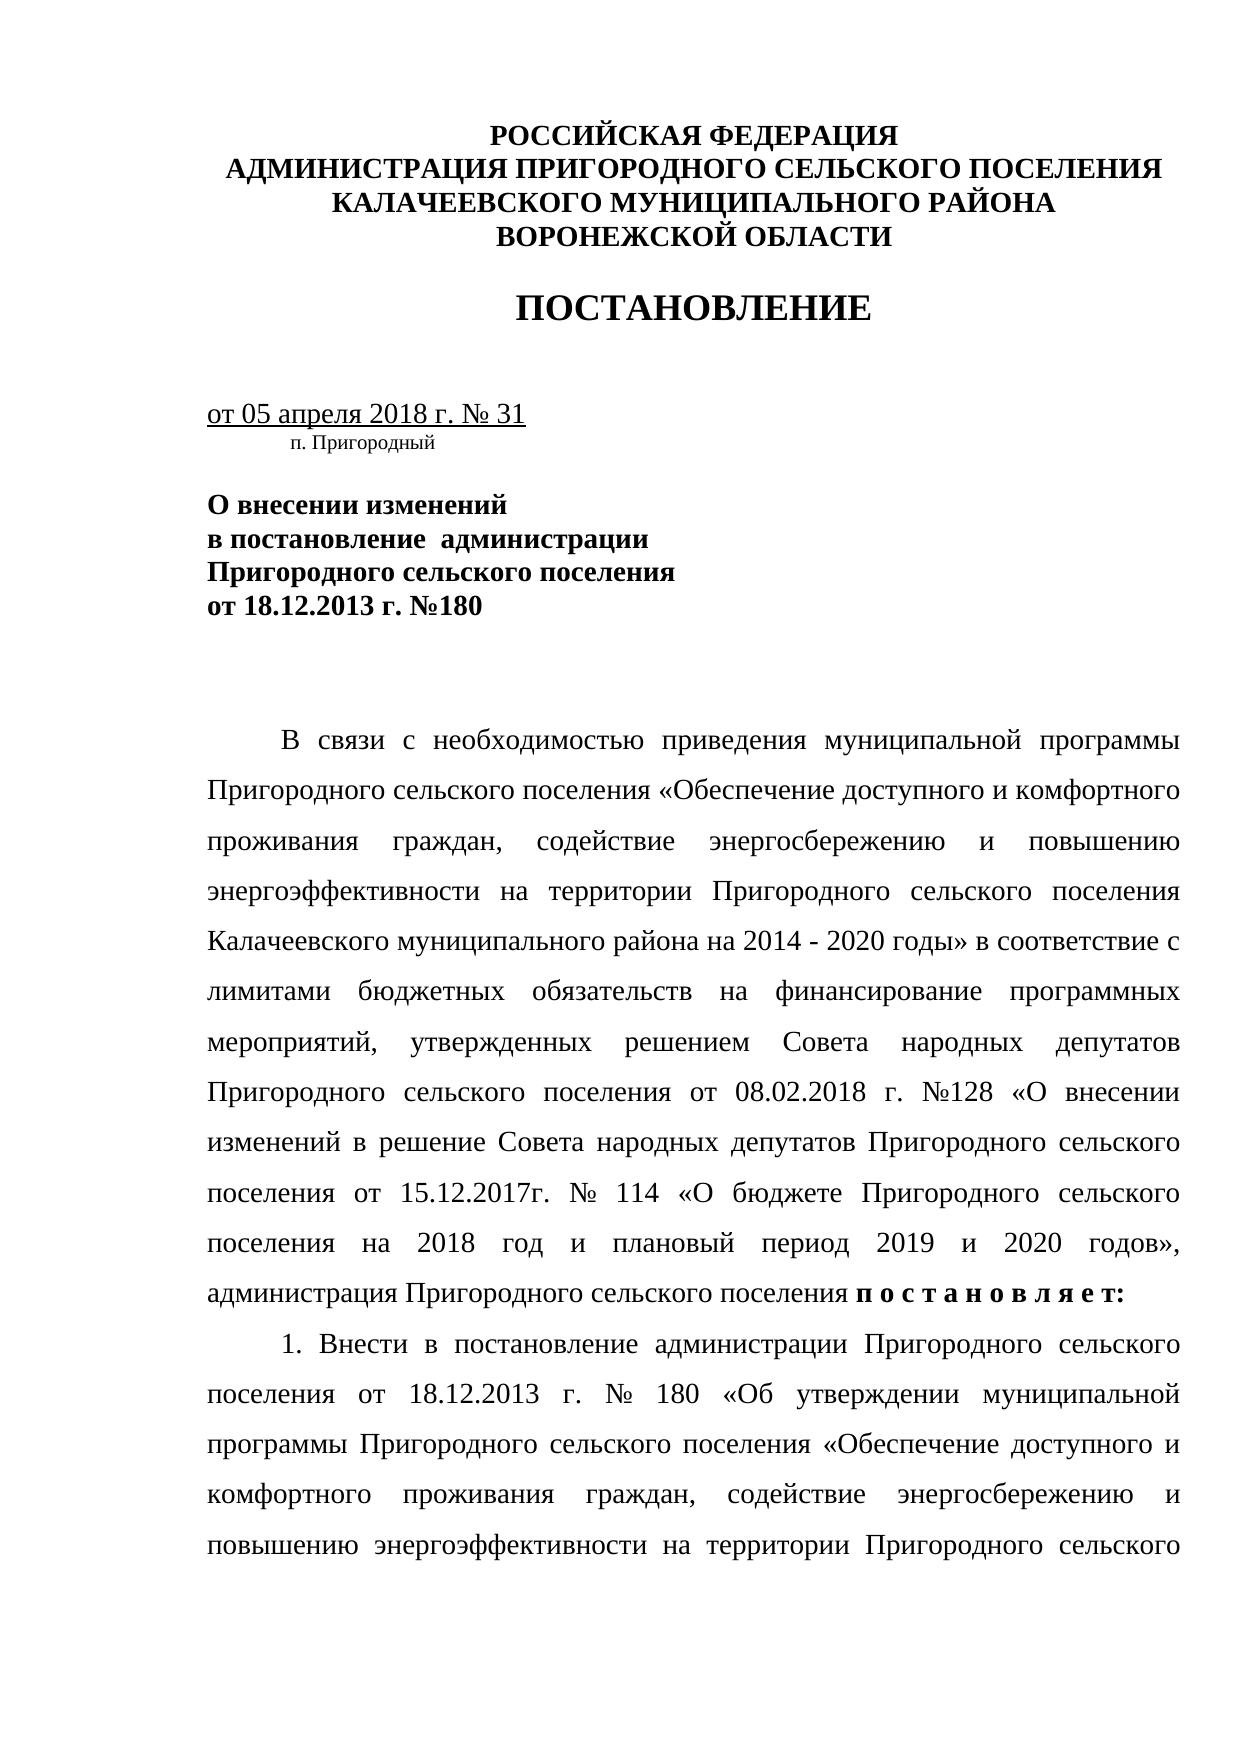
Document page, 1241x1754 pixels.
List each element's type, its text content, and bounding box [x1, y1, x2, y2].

text Пригородного сельского поселения [207, 554, 1181, 588]
text ПОСТАНОВЛЕНИЕ [207, 286, 1181, 329]
text от 18.12.2013 г. №180 [207, 588, 1181, 621]
text АДМИНИСТРАЦИЯ ПРИГОРОДНОГО СЕЛЬСКОГО ПОСЕЛЕНИЯ [207, 152, 1181, 185]
text в постановление администрации [207, 521, 1181, 554]
text В связи с необходимостью приведения муниципальной программы Пригородного сельского поселения «Обеспечение доступного и комфортного проживания граждан, содействие энергосбережению и повышению энергоэффективности на территории Пригородного сельского поселения Калачеевского муниципального района на 2014 - 2020 годы» в соответствие с лимитами бюджетных обязательств на финансирование программных мероприятий, утвержденных решением Совета народных депутатов Пригородного сельского поселения от 08.02.2018 г. №128 «О внесении изменений в решение Совета народных депутатов Пригородного сельского поселения от 15.12.2017г. № 114 «О бюджете Пригородного сельского поселения на 2018 год и плановый период 2019 и 2020 годов», администрация Пригородного сельского поселения п о с т а н о в л я е т: [207, 722, 1181, 1309]
text КАЛАЧЕЕВСКОГО МУНИЦИПАЛЬНОГО РАЙОНА [207, 185, 1181, 219]
text О внесении изменений [207, 487, 1181, 521]
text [207, 1326, 1181, 1561]
text п. Пригородный [207, 429, 1181, 454]
text РОССИЙСКАЯ ФЕДЕРАЦИЯ [207, 118, 1181, 152]
text от 05 апреля 2018 г. № 31 [207, 396, 1181, 429]
text ВОРОНЕЖСКОЙ ОБЛАСТИ [207, 219, 1181, 252]
